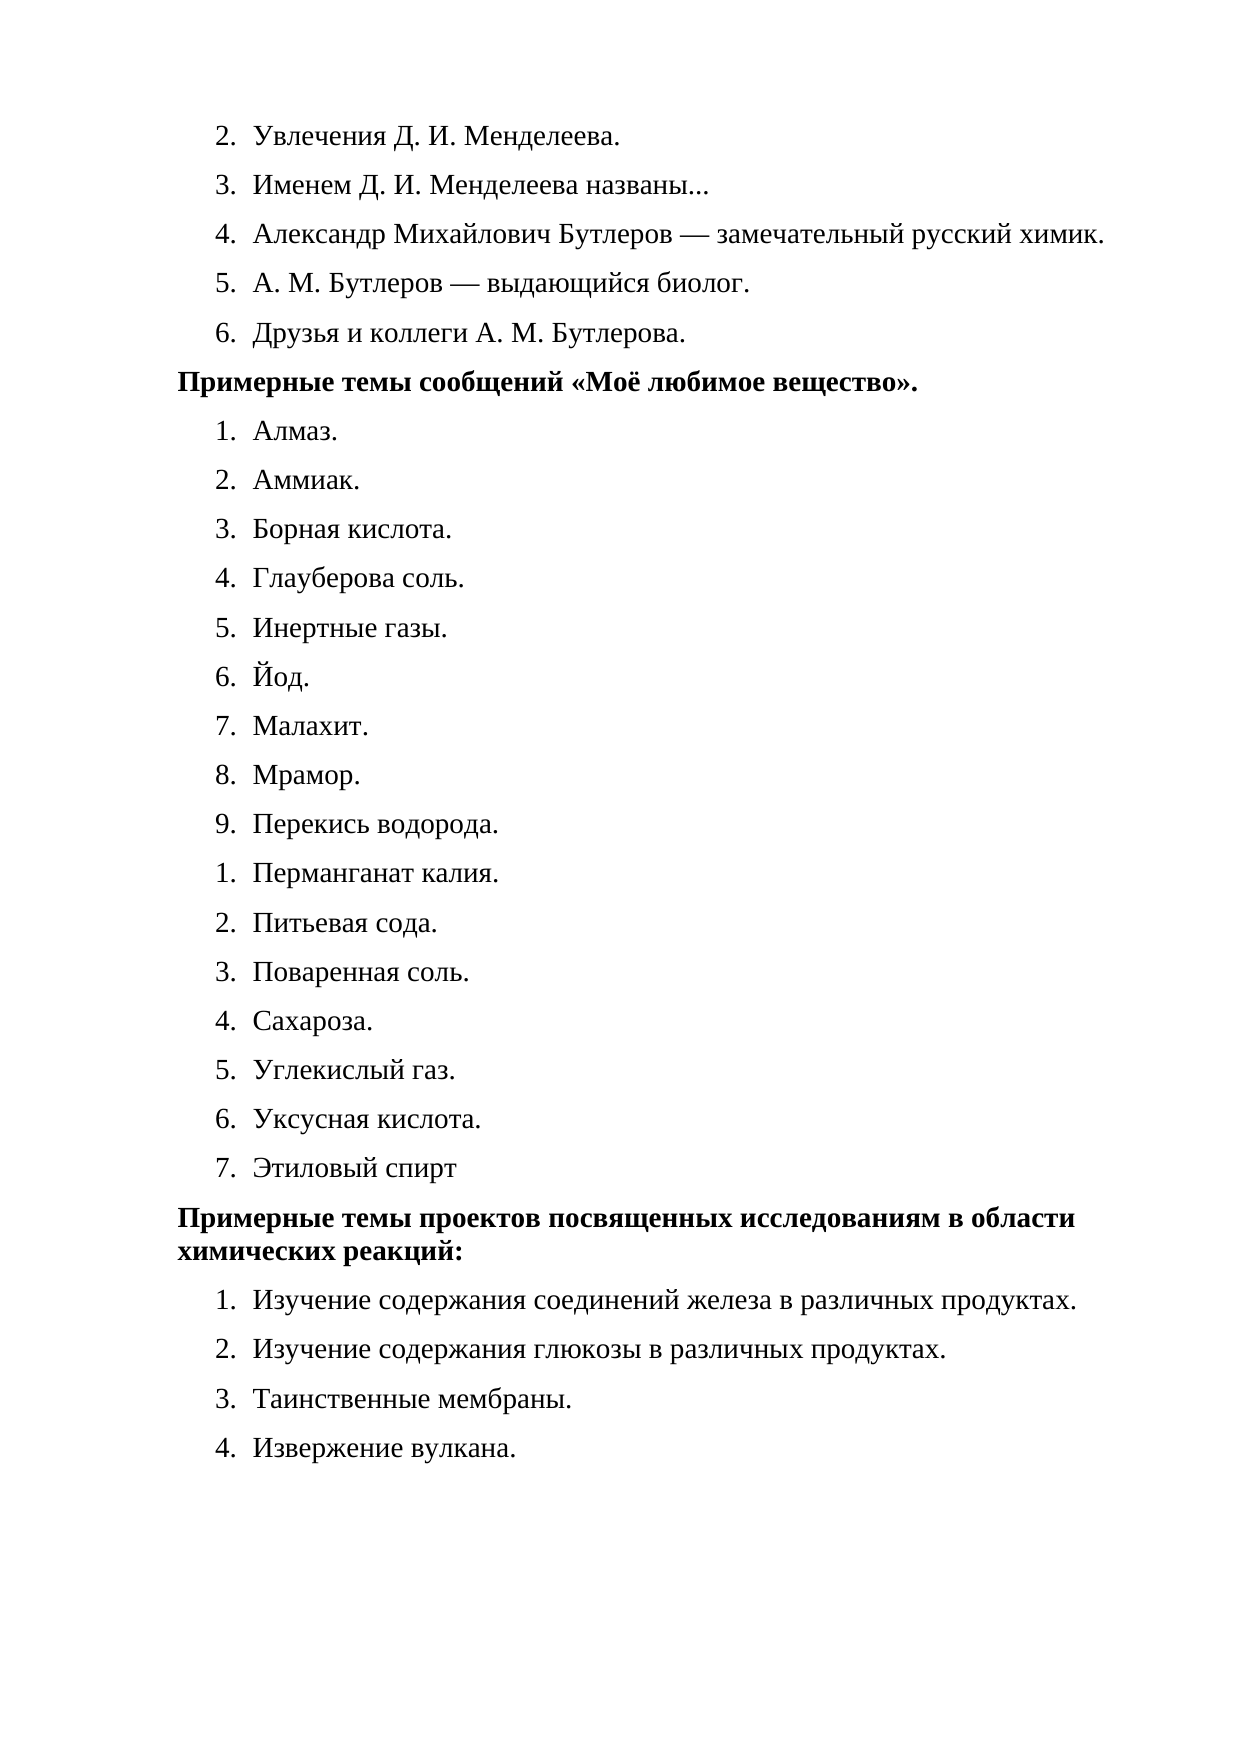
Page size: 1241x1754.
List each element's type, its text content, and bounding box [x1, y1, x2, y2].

list Глауберова соль. [215, 561, 1152, 594]
list Перекись водорода. [215, 806, 1152, 840]
list Изучение содержания глюкозы в различных продуктах. [215, 1332, 1152, 1365]
list Йод. [215, 659, 1152, 692]
list Углекислый газ. [215, 1052, 1152, 1086]
list Извержение вулкана. [215, 1430, 1152, 1463]
list Поваренная соль. [215, 954, 1152, 987]
list А. М. Бутлеров — выдающийся биолог. [215, 266, 1152, 299]
list Питьевая сода. [215, 905, 1152, 938]
list Именем Д. И. Менделеева названы... [215, 167, 1152, 201]
list Друзья и коллеги А. М. Бутлерова. [215, 315, 1152, 348]
list Инертные газы. [215, 610, 1152, 643]
list Аммиак. [215, 462, 1152, 496]
text Примерные темы сообщений «Моё любимое вещество». [177, 364, 1152, 397]
list Борная кислота. [215, 511, 1152, 545]
list Алмаз. [215, 413, 1152, 447]
list Сахароза. [215, 1003, 1152, 1037]
list Этиловый спирт [215, 1151, 1152, 1184]
list Таинственные мембраны. [215, 1381, 1152, 1414]
list Мрамор. [215, 757, 1152, 791]
text Примерные темы проектов посвященных исследованиям в области химических реакций: [177, 1200, 1152, 1267]
list Уксусная кислота. [215, 1101, 1152, 1135]
list Малахит. [215, 708, 1152, 742]
list Александр Михайлович Бутлеров — замечательный русский химик. [215, 216, 1152, 250]
list Перманганат калия. [215, 856, 1152, 889]
list Увлечения Д. И. Менделеева. [215, 118, 1152, 152]
list Изучение содержания соединений железа в различных продуктах. [215, 1282, 1152, 1316]
